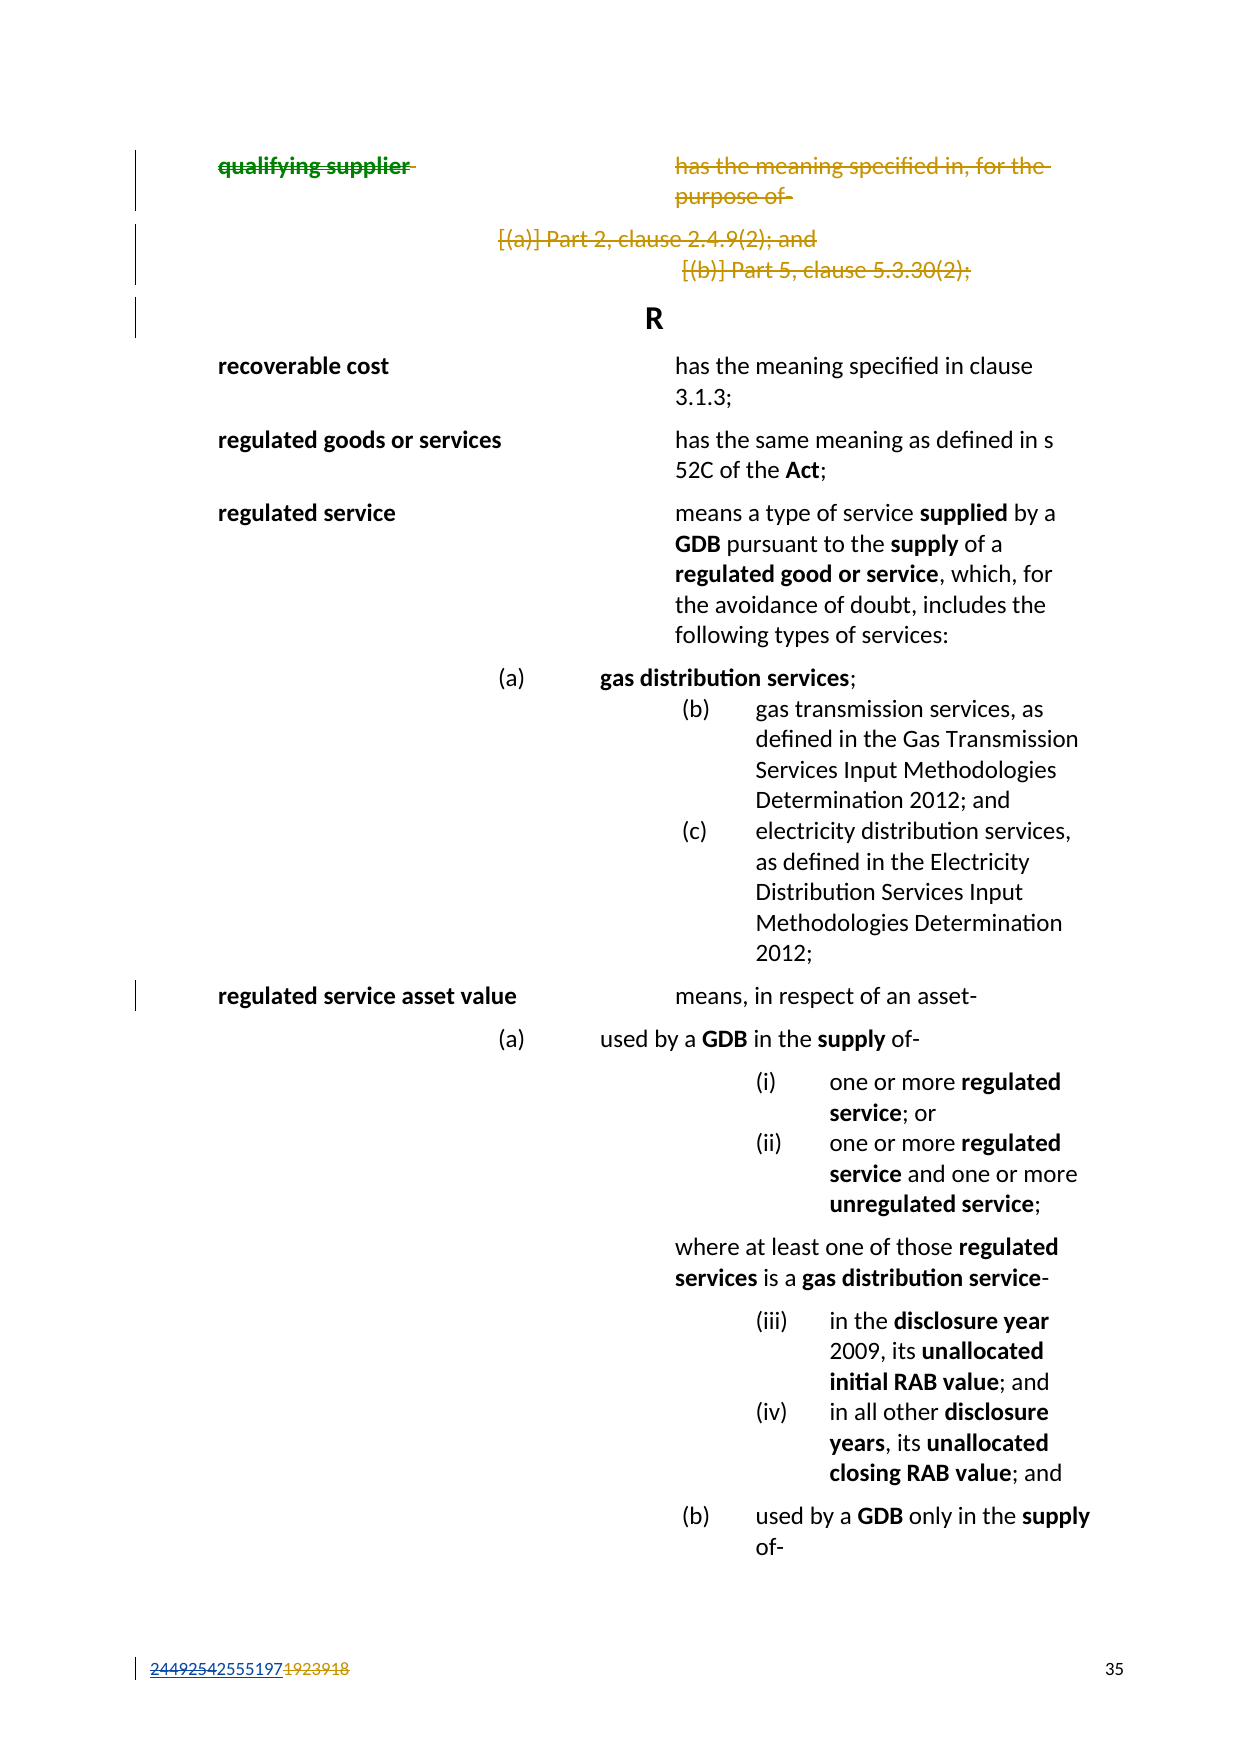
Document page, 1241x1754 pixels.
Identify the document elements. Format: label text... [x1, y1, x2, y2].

subtitle used by a GDB in the supply of- [150, 1023, 1090, 1054]
subtitle electricity distribution services, as defined in the Electricity Distribution Services Input Methodologies Determination 2012; [682, 815, 1090, 968]
text R [218, 297, 1090, 338]
subtitle in all other disclosure years, its unallocated closing RAB value; and [755, 1396, 1090, 1488]
subtitle used by a GDB only in the supply of- [682, 1501, 1090, 1562]
text where at least one of those regulated services is a gas distribution service- [675, 1231, 1090, 1292]
text regulated service asset value means, in respect of an asset- [218, 980, 1090, 1011]
text regulated service means a type of service supplied by a GDB pursuant to the supply of a regulated good or service, which, for the avoidance of doubt, includes the following types of services: [218, 497, 1090, 650]
text recoverable cost has the meaning specified in clause 3.1.3; [218, 350, 1090, 411]
subtitle in the disclosure year 2009, its unallocated initial RAB value; and [755, 1305, 1090, 1396]
subtitle gas transmission services, as defined in the Gas Transmission Services Input Methodologies Determination 2012; and [682, 693, 1090, 815]
subtitle one or more regulated service and one or more unregulated service; [755, 1127, 1090, 1219]
text regulated goods or services has the same meaning as defined in s 52C of the Act; [218, 424, 1090, 485]
subtitle one or more regulated service; or [755, 1066, 1090, 1127]
subtitle gas distribution services; [150, 662, 1090, 693]
